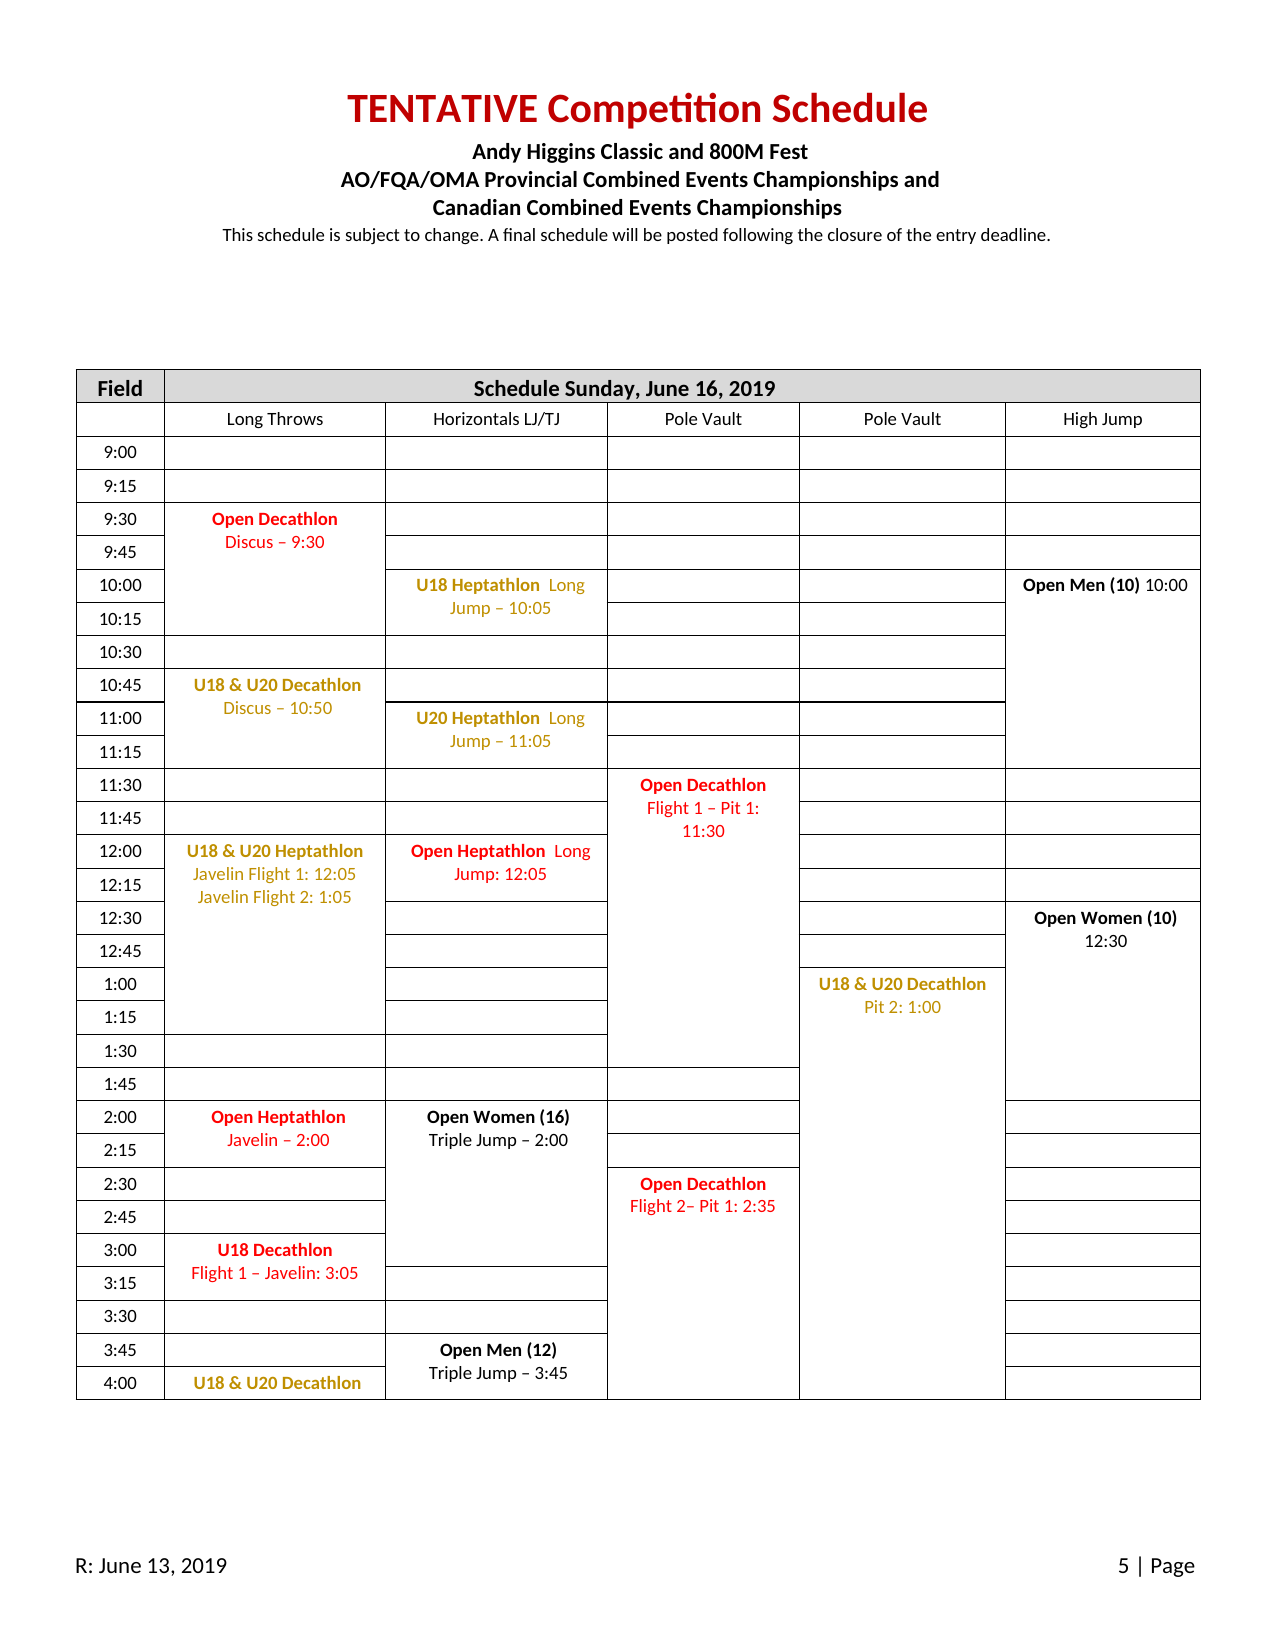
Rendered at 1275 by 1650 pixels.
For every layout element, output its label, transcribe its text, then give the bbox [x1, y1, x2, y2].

table_cell [800, 470, 1005, 502]
table_cell [608, 1134, 799, 1167]
table_cell [1006, 470, 1200, 502]
table_header Schedule Sunday, June 16, 2019 [165, 370, 1200, 402]
table_cell [608, 470, 799, 502]
table_cell Horizontals LJ/TJ [386, 403, 607, 436]
table_cell [800, 736, 1005, 768]
table_cell 1:30 [77, 1035, 164, 1067]
table_cell [386, 1035, 607, 1067]
table_cell [1006, 1267, 1200, 1299]
table_cell [1006, 1334, 1200, 1366]
table_cell [386, 437, 607, 469]
table_cell [1006, 869, 1200, 901]
table_cell [386, 536, 607, 568]
table_cell Open Decathlon Discus – 9:30 [165, 503, 385, 635]
table_cell [165, 1035, 385, 1067]
table_cell 11:45 [77, 802, 164, 834]
table_cell [800, 935, 1005, 967]
table_cell [608, 703, 799, 734]
table_cell U18 Decathlon Flight 1 – Javelin: 3:05 [165, 1234, 385, 1299]
table_cell [800, 503, 1005, 535]
table_cell Open Men (12) Triple Jump – 3:45 [386, 1334, 607, 1399]
table_cell [800, 869, 1005, 901]
table_cell 4:00 [77, 1367, 164, 1399]
table_cell 11:30 [77, 769, 164, 801]
table_cell [165, 1168, 385, 1200]
table_cell [800, 570, 1005, 602]
table_cell 10:30 [77, 636, 164, 668]
table_cell 1:00 [77, 968, 164, 1000]
table_cell [1006, 769, 1200, 801]
table_cell Open Heptathlon Javelin – 2:00 [165, 1101, 385, 1167]
table_cell [800, 603, 1005, 635]
table_cell [608, 669, 799, 701]
table_cell Open Men (10) 10:00 [1006, 570, 1200, 768]
table_cell Long Throws [165, 403, 385, 436]
table_cell [608, 1068, 799, 1100]
table_cell [800, 802, 1005, 834]
table_cell [386, 902, 607, 934]
table_cell [1006, 802, 1200, 834]
table_cell 1:45 [77, 1068, 164, 1100]
table_cell [386, 802, 607, 834]
table_cell [386, 669, 607, 701]
table_cell [800, 835, 1005, 867]
table_cell Open Women (10) 12:30 [1006, 902, 1200, 1100]
table_cell [1006, 1234, 1200, 1266]
table_cell [800, 669, 1005, 701]
table_cell Open Heptathlon Long Jump: 12:05 [386, 835, 607, 901]
table_cell High Jump [1006, 403, 1200, 436]
table_cell 10:15 [77, 603, 164, 635]
table_cell 9:15 [77, 470, 164, 502]
table_cell 10:00 [77, 570, 164, 602]
table_cell 9:00 [77, 437, 164, 469]
table_cell [800, 636, 1005, 668]
table_cell 3:15 [77, 1267, 164, 1299]
table_cell [165, 437, 385, 469]
table_cell [165, 802, 385, 834]
table_cell 12:15 [77, 869, 164, 901]
table_cell [165, 470, 385, 502]
table_cell [608, 536, 799, 568]
table_cell [165, 1334, 385, 1366]
table_cell U18 & U20 Decathlon Pit 2: 1:00 [800, 968, 1005, 1399]
table_cell [608, 636, 799, 668]
table_cell [608, 437, 799, 469]
table_cell [386, 1001, 607, 1034]
table_cell [386, 503, 607, 535]
table_cell U18 & U20 Decathlon Discus – 10:50 [165, 669, 385, 768]
table_cell [165, 1301, 385, 1333]
table_cell [386, 968, 607, 1000]
table_cell [1006, 1367, 1200, 1399]
table_cell Open Decathlon Flight 1 – Pit 1: 11:30 [608, 769, 799, 1067]
table_cell [386, 1068, 607, 1100]
table_cell 12:30 [77, 902, 164, 934]
table_cell U18 & U20 Heptathlon Javelin Flight 1: 12:05 Javelin Flight 2: 1:05 [165, 835, 385, 1034]
table_cell Pole Vault [608, 403, 799, 436]
table_cell [608, 570, 799, 602]
table_cell [1006, 503, 1200, 535]
table_cell [386, 636, 607, 668]
table_cell [165, 1068, 385, 1100]
table_cell 11:15 [77, 736, 164, 768]
table_cell 3:30 [77, 1301, 164, 1333]
table_cell [386, 935, 607, 967]
table_cell 2:30 [77, 1168, 164, 1200]
table_cell 3:45 [77, 1334, 164, 1366]
table_cell [1006, 1168, 1200, 1200]
table_cell Open Decathlon Flight 2– Pit 1: 2:35 [608, 1168, 799, 1399]
table_cell U18 Heptathlon Long Jump – 10:05 [386, 570, 607, 635]
table_header Field [77, 370, 164, 402]
table_cell [1006, 1134, 1200, 1167]
table_cell [800, 769, 1005, 801]
table_cell [386, 769, 607, 801]
table_cell [608, 503, 799, 535]
table_cell [77, 403, 164, 436]
table_cell [1006, 536, 1200, 568]
table_cell [165, 636, 385, 668]
table_cell [800, 902, 1005, 934]
table_cell [800, 536, 1005, 568]
table_cell [608, 1101, 799, 1133]
table_cell 10:45 [77, 669, 164, 701]
table_cell 2:15 [77, 1134, 164, 1167]
table_cell [165, 769, 385, 801]
table_cell [800, 437, 1005, 469]
table_cell 9:45 [77, 536, 164, 568]
table_cell 12:45 [77, 935, 164, 967]
table_cell 2:45 [77, 1201, 164, 1233]
table_cell [386, 1301, 607, 1333]
table_cell [1006, 1101, 1200, 1133]
table_cell U20 Heptathlon Long Jump – 11:05 [386, 703, 607, 768]
table_cell 11:00 [77, 703, 164, 734]
table_cell [1006, 835, 1200, 867]
table_cell 3:00 [77, 1234, 164, 1266]
table_cell 12:00 [77, 835, 164, 867]
table_cell [386, 1267, 607, 1299]
table_cell [1006, 1301, 1200, 1333]
table_cell [165, 1201, 385, 1233]
table_cell 1:15 [77, 1001, 164, 1034]
table_cell [608, 736, 799, 768]
table_cell [800, 703, 1005, 734]
table_cell Pole Vault [800, 403, 1005, 436]
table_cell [165, 1367, 385, 1399]
table_cell 9:30 [77, 503, 164, 535]
table_cell [1006, 437, 1200, 469]
table_cell [386, 470, 607, 502]
table_cell Open Women (16) Triple Jump – 2:00 [386, 1101, 607, 1266]
table_cell [1006, 1201, 1200, 1233]
table_cell [608, 603, 799, 635]
table_cell 2:00 [77, 1101, 164, 1133]
